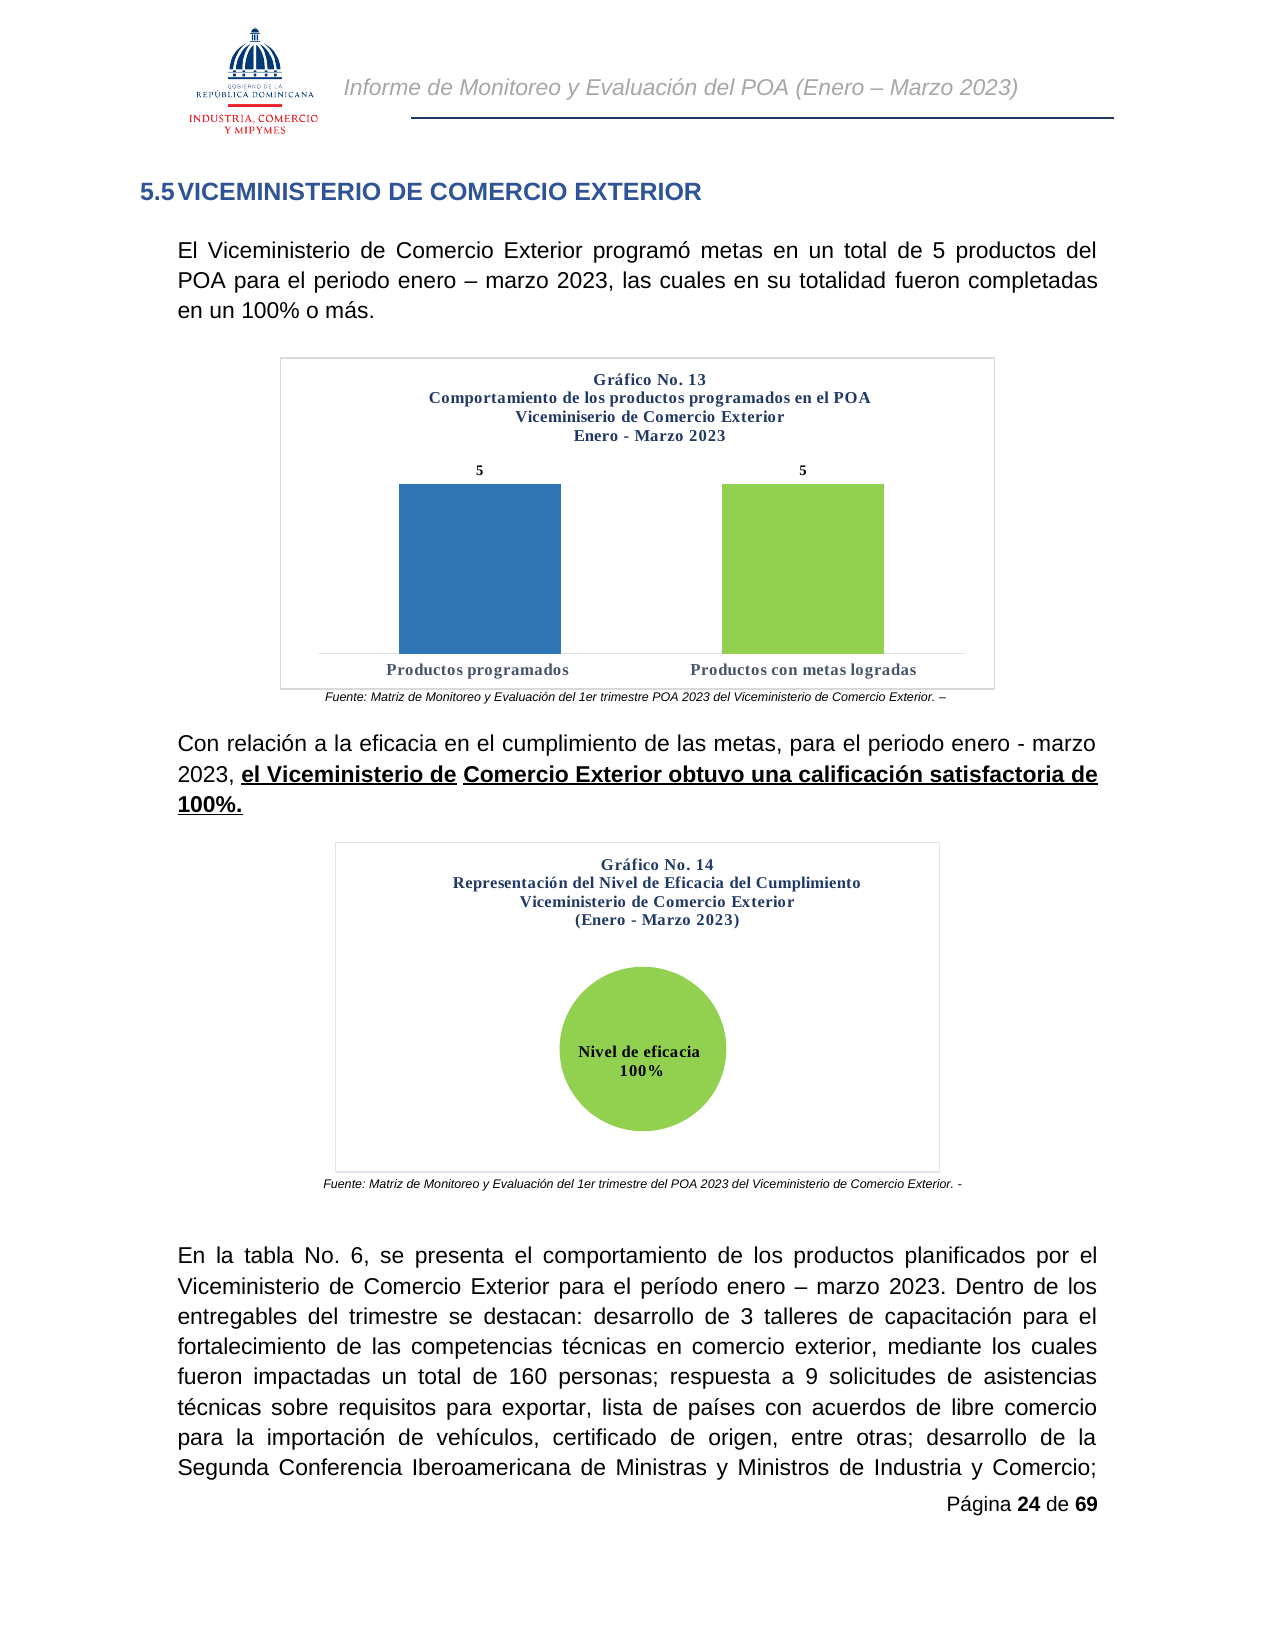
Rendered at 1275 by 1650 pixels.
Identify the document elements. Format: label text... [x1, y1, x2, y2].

text Con relación a la eficacia en el cumplimiento de las metas, para el periodo enero - marzo 2023, el Viceministerio de Comercio Exterior obtuvo una calificación satisfactoria de 100%. [177, 730, 1098, 817]
text Fuente: Matriz de Monitoreo y Evaluación del 1er trimestre del POA 2023 del Viceministerio de Comercio Exterior. - [295, 1177, 1098, 1191]
subtitle VICEMINISTERIO DE COMERCIO EXTERIOR [140, 177, 1098, 206]
text Fuente: Matriz de Monitoreo y Evaluación del 1er trimestre POA 2023 del Viceministerio de Comercio Exterior. – [251, 690, 1098, 704]
picture [189, 25, 318, 134]
text El Viceministerio de Comercio Exterior programó metas en un total de 5 productos del POA para el periodo enero – marzo 2023, las cuales en su totalidad fueron completadas en un 100% o más. [177, 237, 1098, 323]
